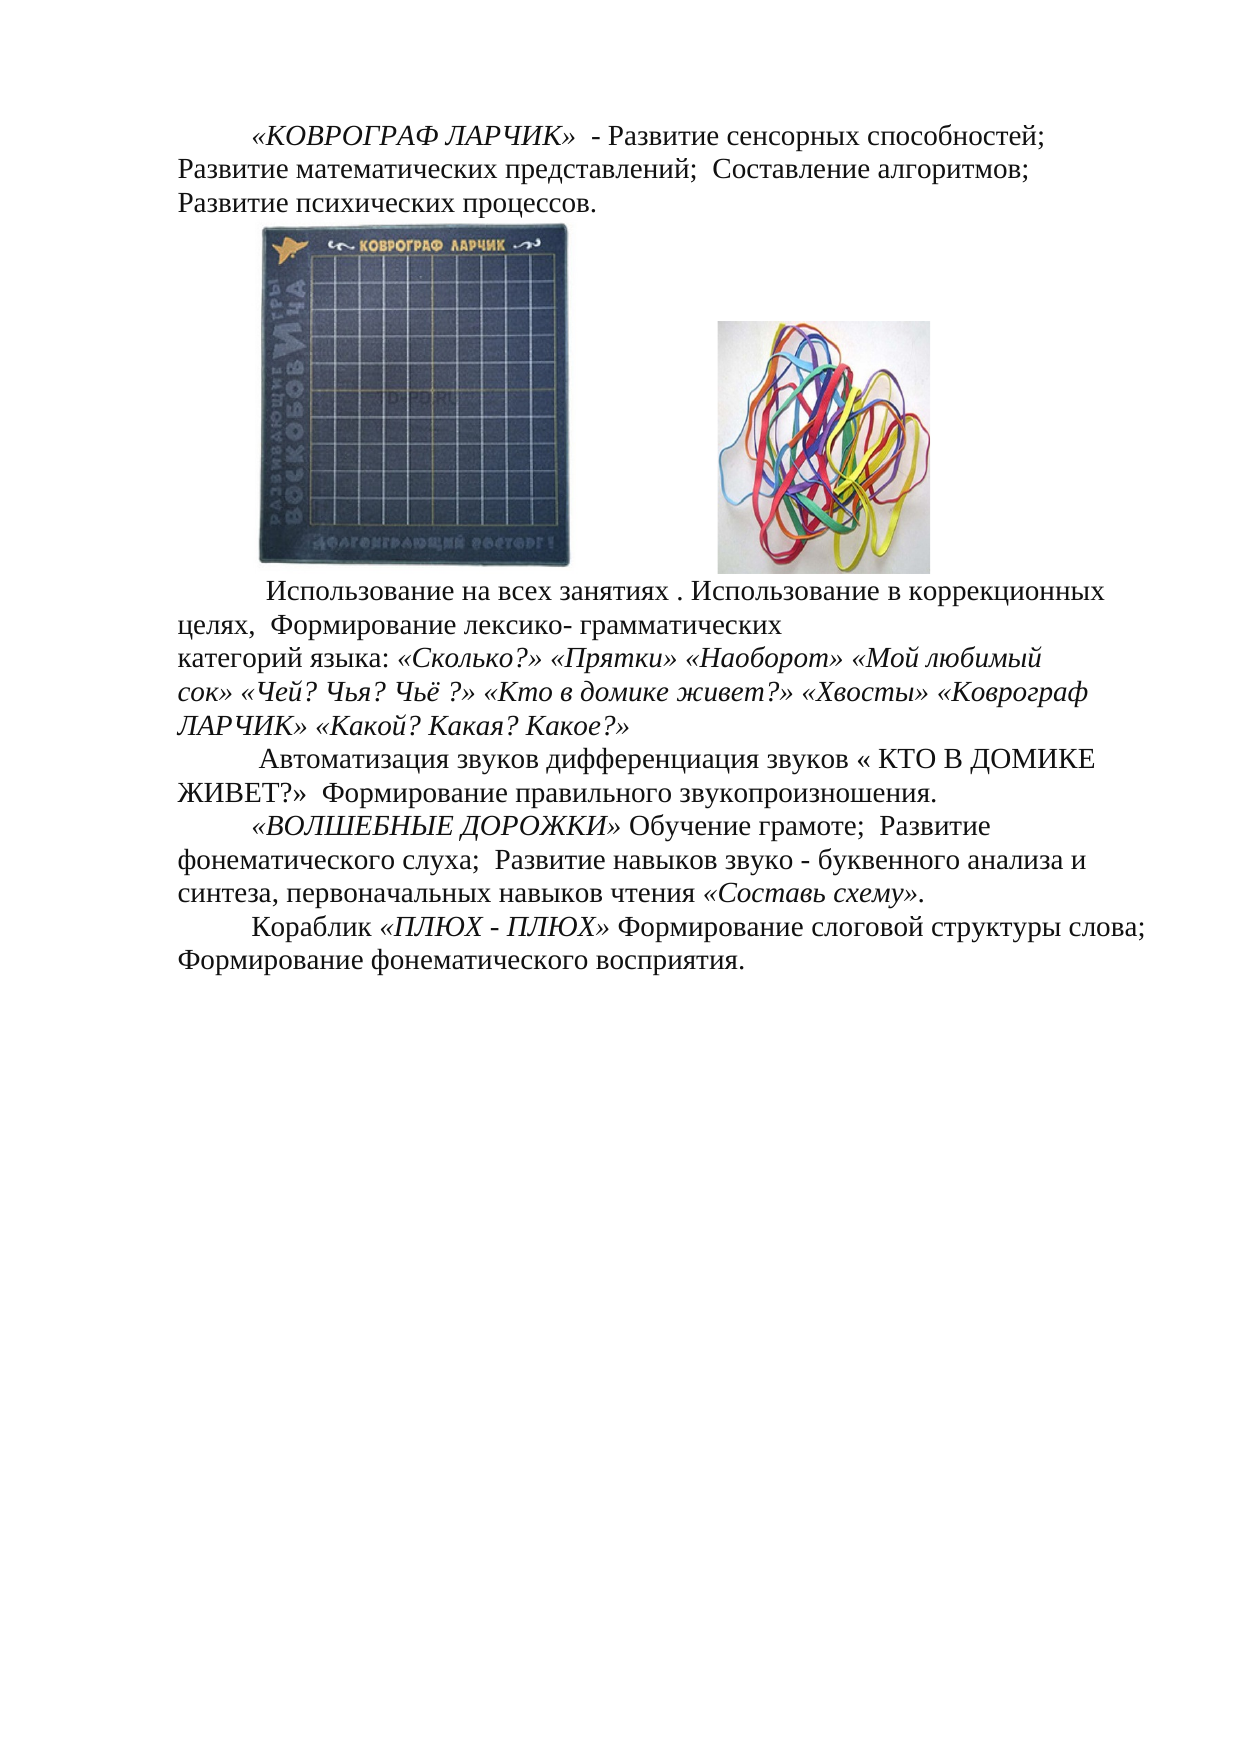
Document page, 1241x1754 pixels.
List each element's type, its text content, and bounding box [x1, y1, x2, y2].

text Автоматизация звуков дифференциация звуков « КТО В ДОМИКЕ ЖИВЕТ?» Формирование правильного звукопроизношения. [177, 741, 1152, 808]
text Кораблик «ПЛЮХ - ПЛЮХ» Формирование слоговой структуры слова; Формирование фонематического восприятия. [177, 909, 1152, 976]
text «КОВРОГРАФ ЛАРЧИК» - Развитие сенсорных способностей; Развитие математических представлений; Составление алгоритмов; Развитие психических процессов. [177, 118, 1152, 219]
text Использование на всех занятиях . Использование в коррекционных целях, Формирование лексико- грамматических категорий языка: «Cколько?» «Прятки» «Наоборот» «Мой любимый сок» «Чей? Чья? Чьё ?» «Кто в домике живет?» «Хвосты» «Коврограф ЛАРЧИК» «Какой? Какая? Какое?» [177, 573, 1152, 741]
picture [251, 218, 580, 574]
picture [717, 321, 931, 574]
text «ВОЛШЕБНЫЕ ДОРОЖКИ» Обучение грамоте; Развитие фонематического слуха; Развитие навыков звуко - буквенного анализа и синтеза, первоначальных навыков чтения «Cоставь схему». [177, 808, 1152, 909]
